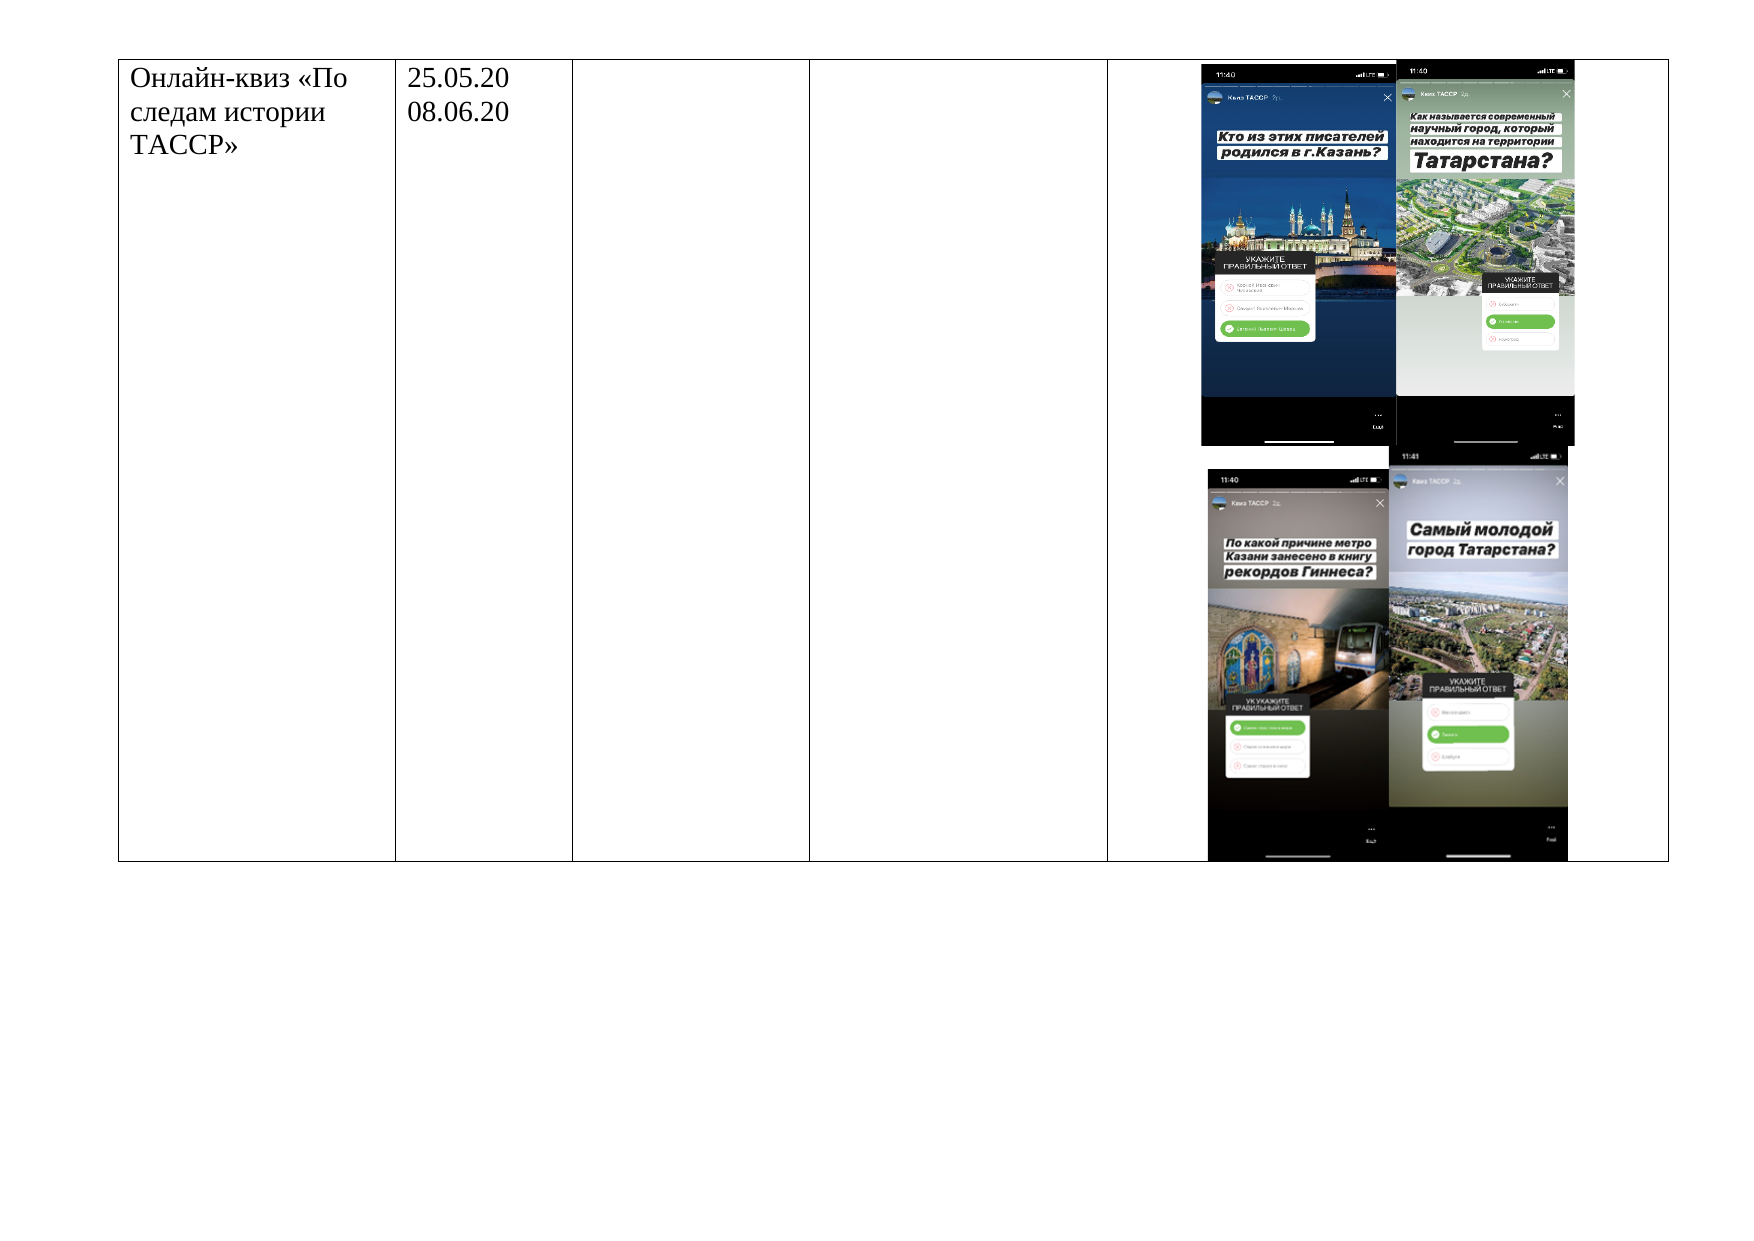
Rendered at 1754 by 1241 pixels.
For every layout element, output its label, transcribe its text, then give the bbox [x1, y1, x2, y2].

table_cell 25.05.20 08.06.20 [396, 60, 572, 861]
table_cell [573, 60, 809, 861]
table_cell [1108, 60, 1396, 861]
picture [1201, 60, 1575, 861]
table_cell Онлайн-квиз «По следам истории ТАССР» [119, 60, 395, 861]
table_cell [1568, 60, 1668, 861]
table_cell [810, 60, 1107, 861]
